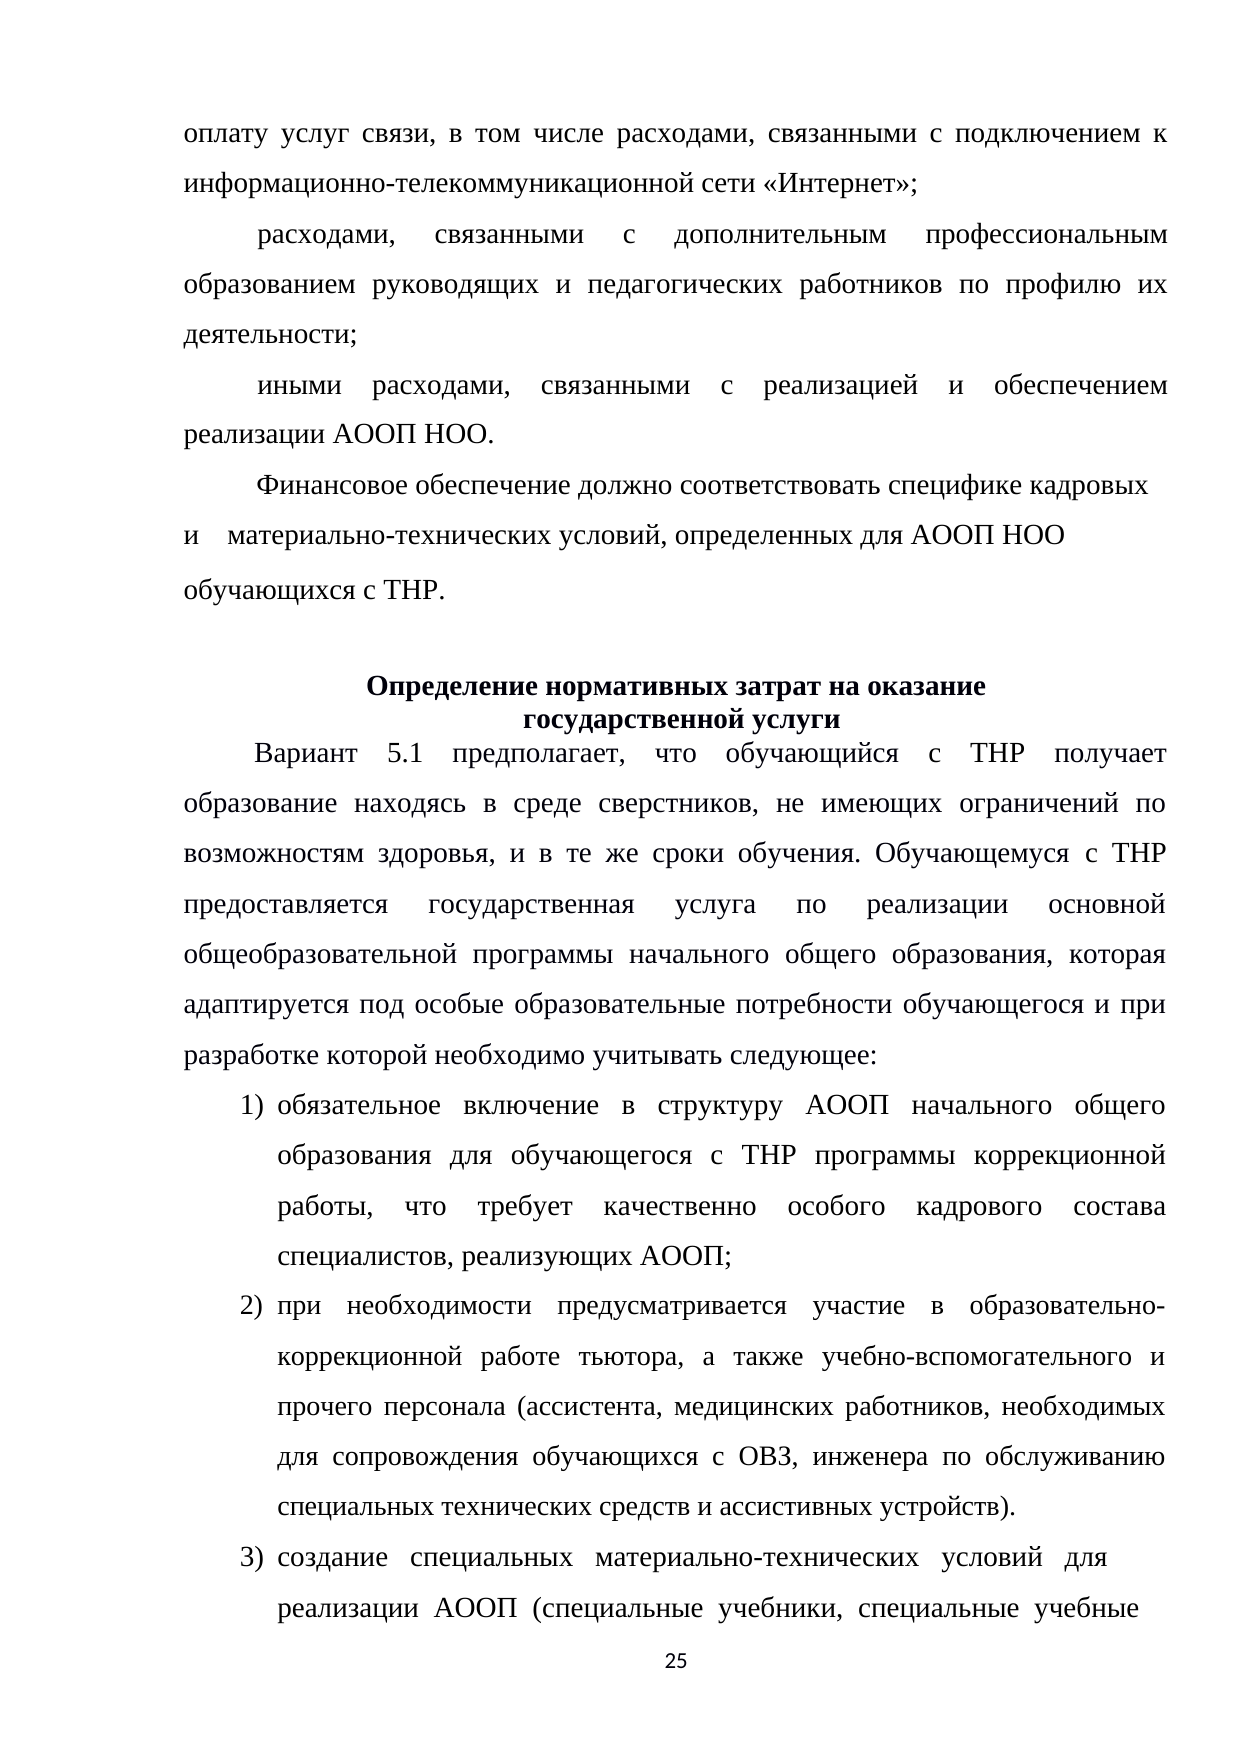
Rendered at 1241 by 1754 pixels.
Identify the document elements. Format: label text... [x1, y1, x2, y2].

list при необходимости предусматривается участие в образовательно-коррекционной работе тьютора, а также учебно-вспомогательного и прочего персонала (ассистента, медицинских работников, необходимых для сопровождения обучающихся с ОВЗ, инженера по обслуживанию специальных технических средств и ассистивных устройств). [239, 1288, 1167, 1522]
list обязательное включение в структуру АООП начального общего образования для обучающегося с ТНР программы коррекционной работы, что требует качественно особого кадрового состава специалистов, реализующих АООП; [239, 1087, 1167, 1272]
text Вариант 5.1 предполагает, что обучающийся с ТНР получает образование находясь в среде сверстников, не имеющих ограничений по возможностям здоровья, и в те же сроки обучения. Обучающемуся с ТНР предоставляется государственная услуга по реализации основной общеобразовательной программы начального общего образования, которая адаптируется под особые образовательные потребности обучающегося и при разработке которой необходимо учитывать следующее: [183, 735, 1167, 1070]
list материально-технических условий, определенных для АООП НОО обучающихся с ТНР. [183, 517, 1169, 606]
text государственной услуги [523, 701, 1169, 735]
text оплату услуг связи, в том числе расходами, связанными с подключением к информационно-телекоммуникационной сети «Интернет»; [183, 115, 1169, 199]
list создание специальных материально-технических условий для [239, 1539, 1169, 1573]
text Определение нормативных затрат на оказание [150, 668, 1202, 701]
text расходами, связанными с дополнительным профессиональным образованием руководящих и педагогических работников по профилю их деятельности; [183, 216, 1169, 350]
text иными расходами, связанными с реализацией и обеспечением реализации АООП НОО. [183, 367, 1169, 450]
text реализации АООП (специальные учебники, специальные учебные [277, 1590, 1169, 1623]
text Финансовое обеспечение должно соответствовать специфике кадровых [256, 467, 1169, 500]
text 25 [150, 1647, 1202, 1674]
